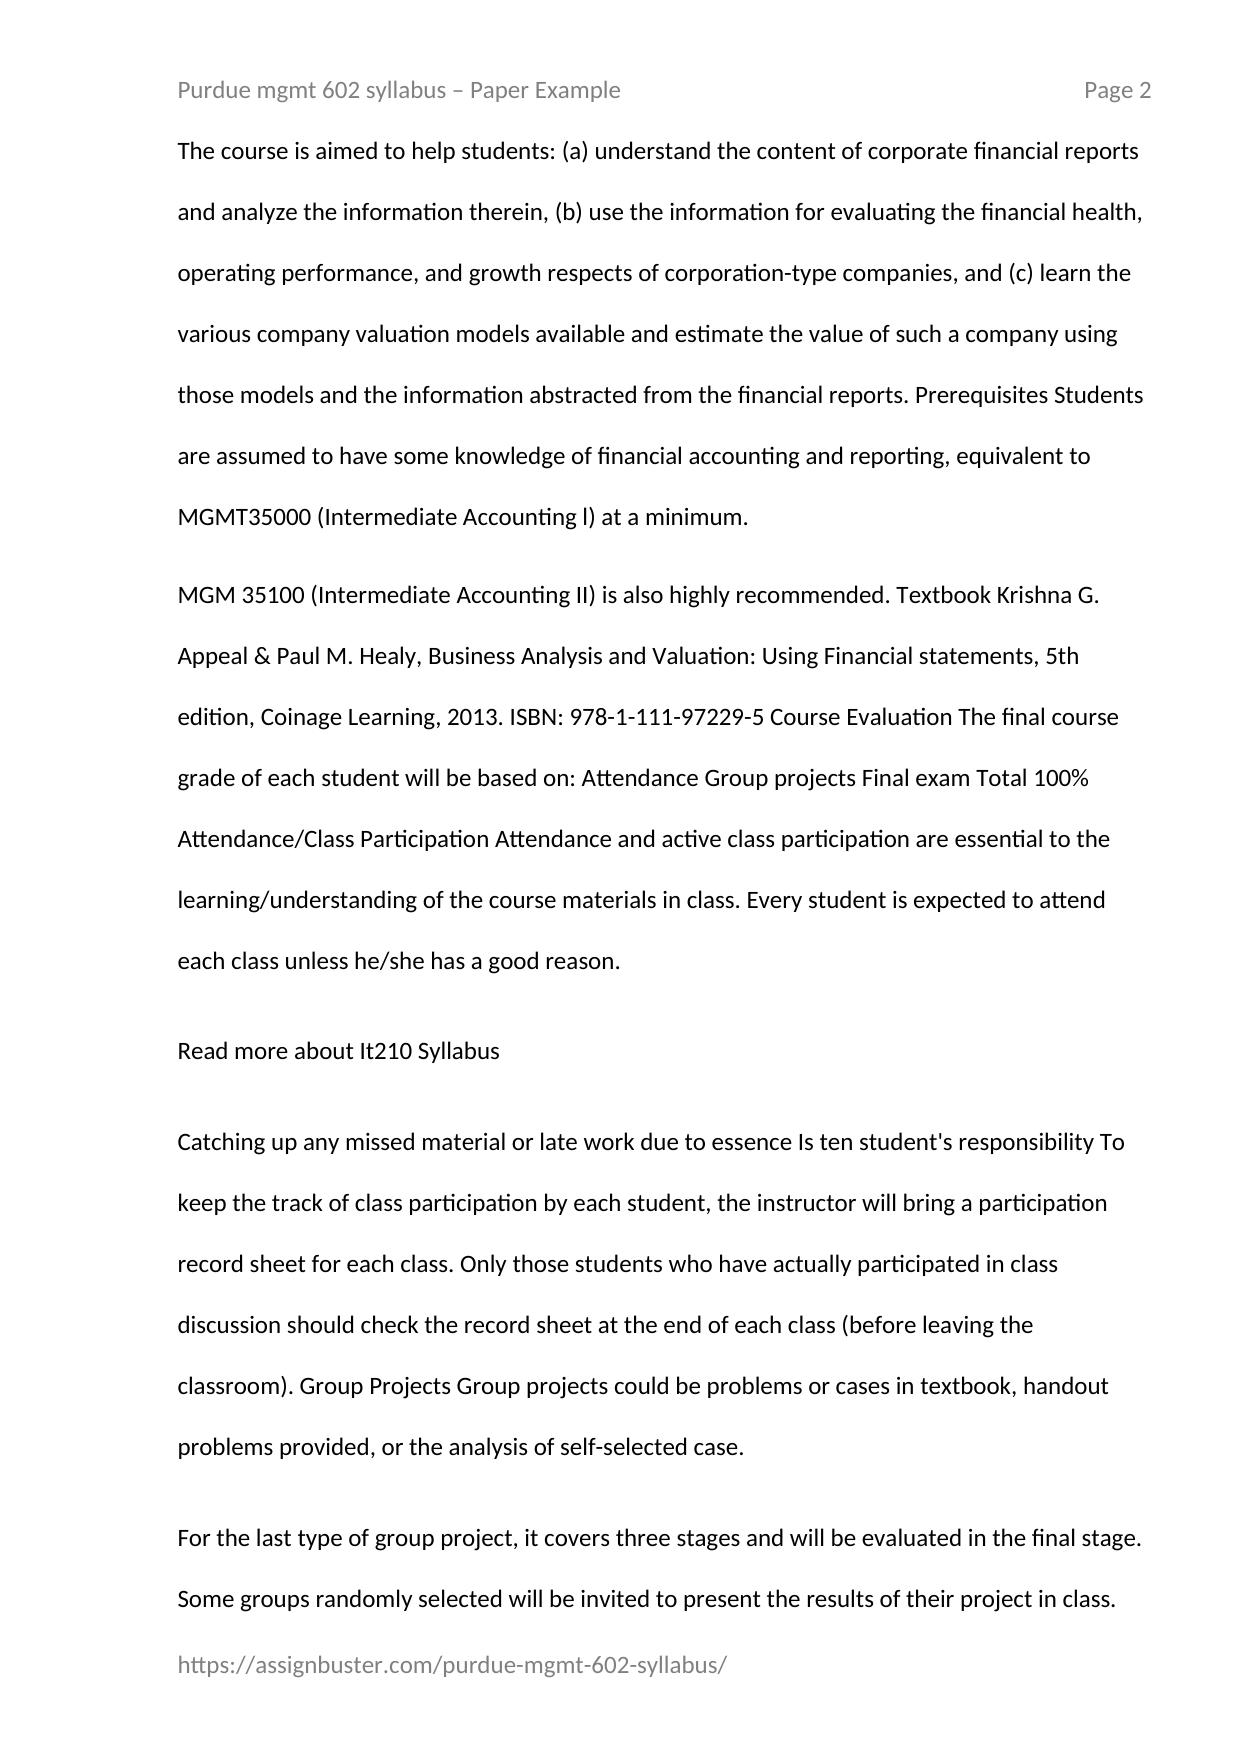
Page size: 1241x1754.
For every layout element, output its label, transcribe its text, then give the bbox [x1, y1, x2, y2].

text MGM 35100 (Intermediate Accounting II) is also highly recommended. Textbook Krishna G. Appeal & Paul M. Healy, Business Analysis and Valuation: Using Financial statements, 5th edition, Coinage Learning, 2013. ISBN: 978-1-111-97229-5 Course Evaluation The final course grade of each student will be based on: Attendance Group projects Final exam Total 100% Attendance/Class Participation Attendance and active class participation are essential to the learning/understanding of the course materials in class. Every student is expected to attend each class unless he/she has a good reason. [177, 579, 1152, 976]
text Catching up any missed material or late work due to essence Is ten student's responsibility To keep the track of class participation by each student, the instructor will bring a participation record sheet for each class. Only those students who have actually participated in class discussion should check the record sheet at the end of each class (before leaving the classroom). Group Projects Group projects could be problems or cases in textbook, handout problems provided, or the analysis of self-selected case. [177, 1126, 1152, 1462]
text The course is aimed to help students: (a) understand the content of corporate financial reports and analyze the information therein, (b) use the information for evaluating the financial health, operating performance, and growth respects of corporation-type companies, and (c) learn the various company valuation models available and estimate the value of such a company using those models and the information abstracted from the financial reports. Prerequisites Students are assumed to have some knowledge of financial accounting and reporting, equivalent to MGMT35000 (Intermediate Accounting l) at a minimum. [177, 135, 1152, 532]
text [177, 1522, 1152, 1613]
text Read more about It210 Syllabus [177, 1036, 1152, 1066]
